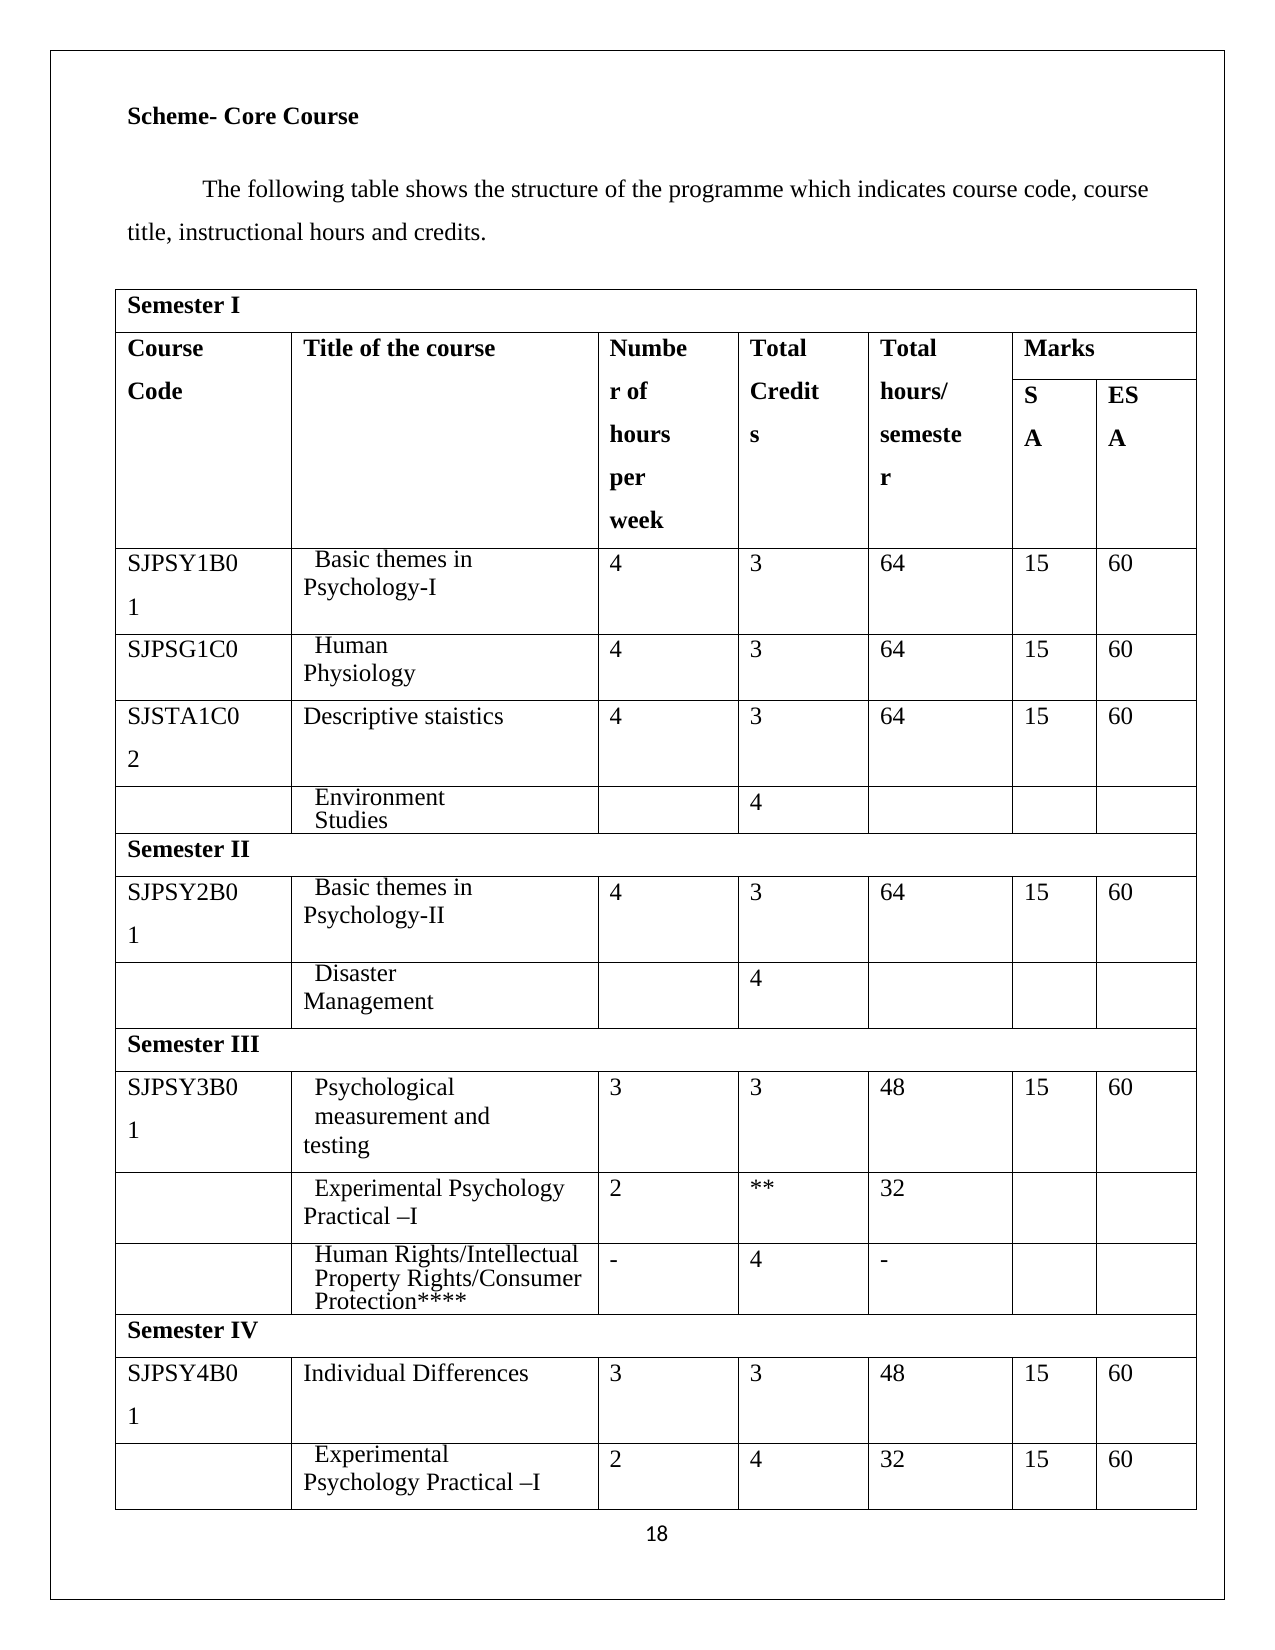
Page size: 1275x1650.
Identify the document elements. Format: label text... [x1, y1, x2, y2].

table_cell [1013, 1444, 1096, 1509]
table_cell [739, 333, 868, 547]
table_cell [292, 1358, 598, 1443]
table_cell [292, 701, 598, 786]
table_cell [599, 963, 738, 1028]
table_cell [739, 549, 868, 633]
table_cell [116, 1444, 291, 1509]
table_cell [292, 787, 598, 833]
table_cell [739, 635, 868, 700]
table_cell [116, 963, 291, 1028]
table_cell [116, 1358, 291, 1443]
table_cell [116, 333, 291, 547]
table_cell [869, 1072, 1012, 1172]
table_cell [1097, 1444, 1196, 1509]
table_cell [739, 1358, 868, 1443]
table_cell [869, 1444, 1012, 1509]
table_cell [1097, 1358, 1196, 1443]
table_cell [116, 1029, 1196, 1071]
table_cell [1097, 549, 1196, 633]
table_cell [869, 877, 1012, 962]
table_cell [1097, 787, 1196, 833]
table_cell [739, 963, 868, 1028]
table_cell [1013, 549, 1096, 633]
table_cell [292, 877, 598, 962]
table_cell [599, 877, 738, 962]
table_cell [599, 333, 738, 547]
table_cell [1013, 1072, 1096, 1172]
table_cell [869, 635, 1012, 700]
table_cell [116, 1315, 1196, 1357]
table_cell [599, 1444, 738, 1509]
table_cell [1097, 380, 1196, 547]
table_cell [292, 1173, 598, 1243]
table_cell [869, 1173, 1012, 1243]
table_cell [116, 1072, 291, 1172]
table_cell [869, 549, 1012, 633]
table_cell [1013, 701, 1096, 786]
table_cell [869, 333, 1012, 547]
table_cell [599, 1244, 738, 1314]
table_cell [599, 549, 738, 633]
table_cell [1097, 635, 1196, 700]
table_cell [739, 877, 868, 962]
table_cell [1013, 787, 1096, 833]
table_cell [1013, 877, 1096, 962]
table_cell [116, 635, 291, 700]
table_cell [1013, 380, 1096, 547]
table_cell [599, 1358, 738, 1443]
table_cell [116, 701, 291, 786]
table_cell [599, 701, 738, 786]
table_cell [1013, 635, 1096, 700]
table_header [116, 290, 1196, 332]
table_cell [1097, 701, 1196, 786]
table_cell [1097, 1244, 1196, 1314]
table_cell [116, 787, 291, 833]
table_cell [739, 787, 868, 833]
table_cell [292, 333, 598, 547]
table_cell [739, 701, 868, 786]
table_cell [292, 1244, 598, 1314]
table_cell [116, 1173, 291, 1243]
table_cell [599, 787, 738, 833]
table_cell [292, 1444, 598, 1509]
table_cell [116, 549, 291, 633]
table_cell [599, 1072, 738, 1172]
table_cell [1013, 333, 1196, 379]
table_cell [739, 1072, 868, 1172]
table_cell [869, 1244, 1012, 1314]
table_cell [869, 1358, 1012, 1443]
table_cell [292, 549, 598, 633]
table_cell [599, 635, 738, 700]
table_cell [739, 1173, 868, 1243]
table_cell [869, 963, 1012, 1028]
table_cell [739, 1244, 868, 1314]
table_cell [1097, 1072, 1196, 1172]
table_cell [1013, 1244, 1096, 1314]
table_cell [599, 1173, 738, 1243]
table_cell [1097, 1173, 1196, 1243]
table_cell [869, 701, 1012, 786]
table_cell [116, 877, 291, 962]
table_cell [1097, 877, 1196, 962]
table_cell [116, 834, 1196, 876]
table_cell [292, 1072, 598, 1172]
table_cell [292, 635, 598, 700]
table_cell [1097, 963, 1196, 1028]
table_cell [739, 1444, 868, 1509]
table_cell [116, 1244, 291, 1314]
text Scheme- Core Course [127, 101, 1155, 130]
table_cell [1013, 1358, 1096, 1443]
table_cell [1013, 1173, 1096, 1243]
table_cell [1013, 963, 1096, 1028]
text The following table shows the structure of the programme which indicates course code, course title, instructional hours and credits. [127, 174, 1155, 246]
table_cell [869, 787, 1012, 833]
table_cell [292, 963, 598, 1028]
